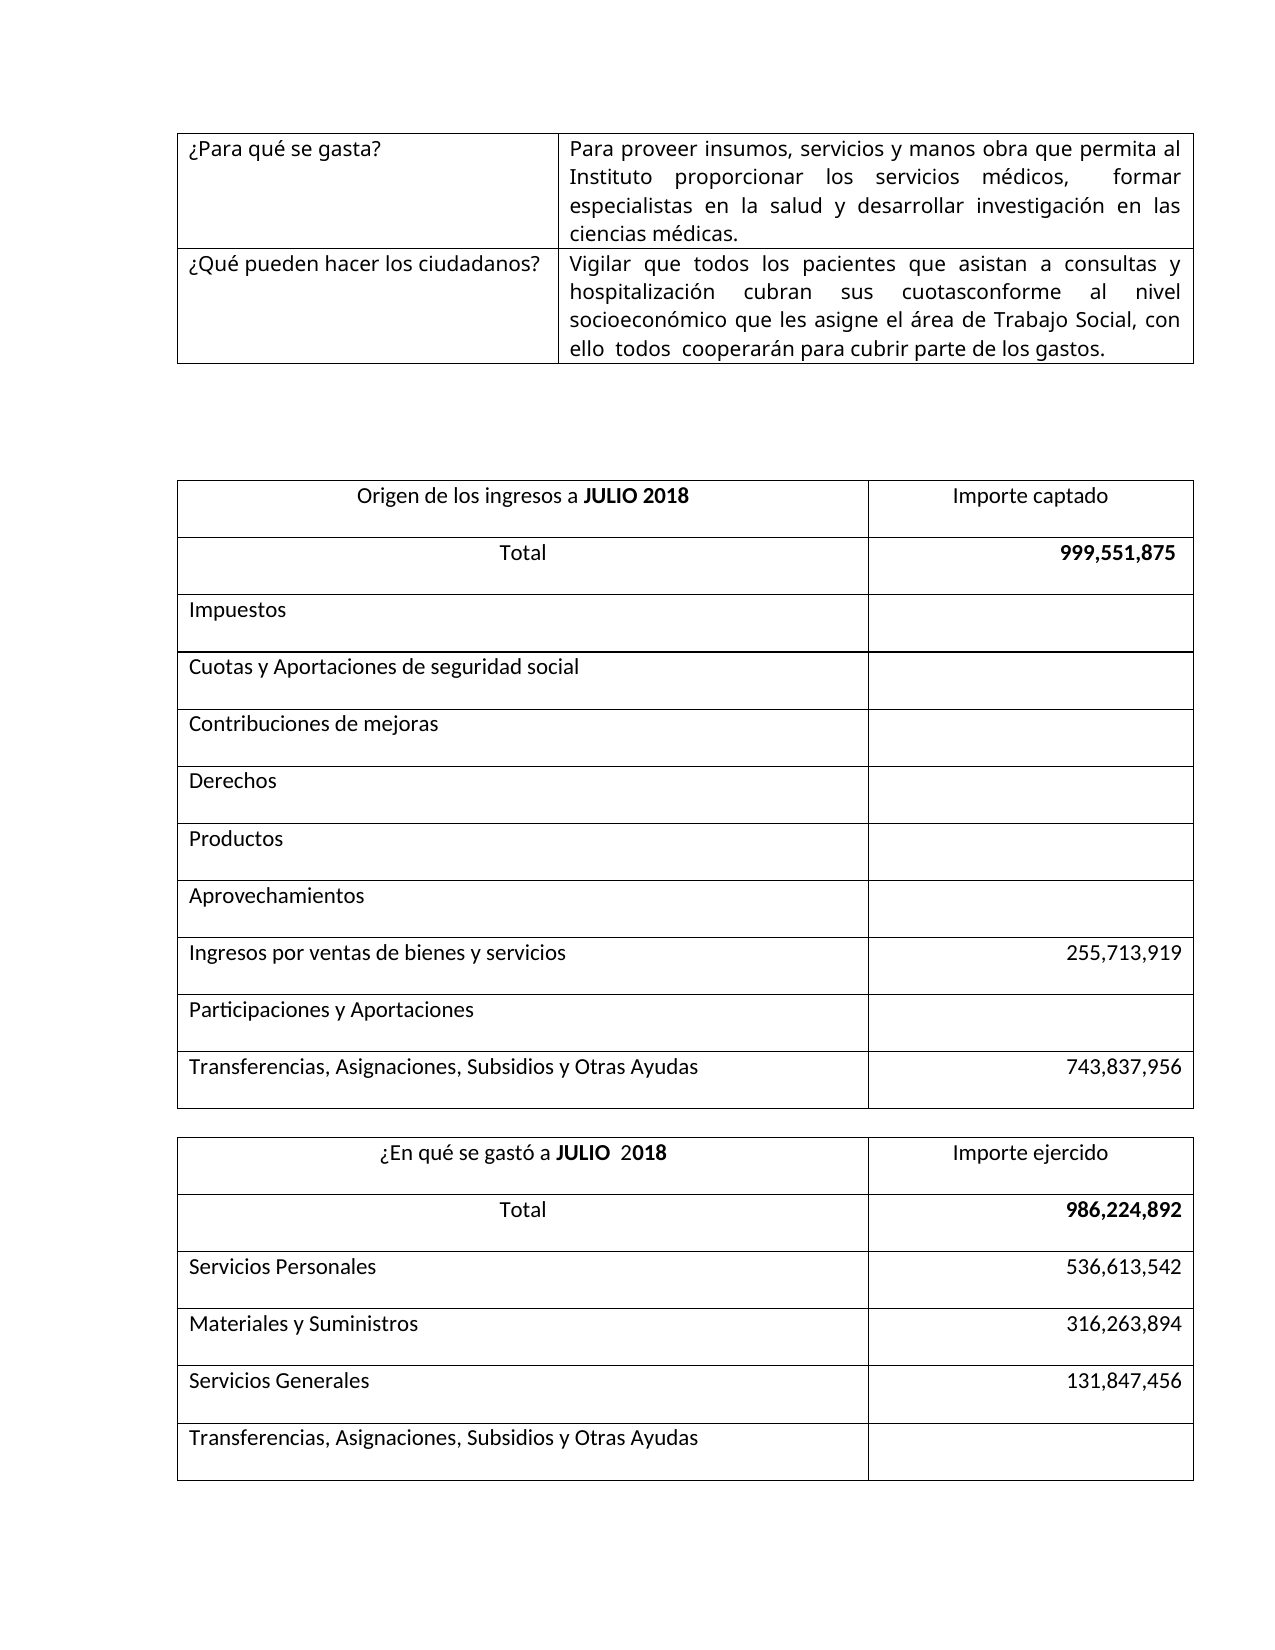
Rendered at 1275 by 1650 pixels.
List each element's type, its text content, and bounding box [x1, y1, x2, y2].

table_cell 743,837,956 [869, 1052, 1193, 1108]
table_cell Participaciones y Aportaciones [178, 995, 868, 1051]
table_cell [869, 653, 1193, 708]
table_cell Servicios Personales [178, 1252, 868, 1308]
table_cell Contribuciones de mejoras [178, 710, 868, 766]
table_cell 999,551,875 [869, 538, 1193, 594]
table_cell [869, 824, 1193, 880]
table_cell ¿Para qué se gasta? [178, 134, 558, 248]
table_cell 536,613,542 [869, 1252, 1193, 1308]
table_cell 316,263,894 [869, 1309, 1193, 1365]
table_cell Aprovechamientos [178, 881, 868, 937]
table_header Importe captado [869, 481, 1193, 537]
table_cell Productos [178, 824, 868, 880]
table_cell Servicios Generales [178, 1366, 868, 1422]
table_cell [869, 881, 1193, 937]
table_cell [869, 595, 1193, 651]
table_cell Impuestos [178, 595, 868, 651]
table_header Origen de los ingresos a JULIO 2018 [178, 481, 868, 537]
table_cell Para proveer insumos, servicios y manos obra que permita al Instituto proporcionar los servicios médicos, formar especialistas en la salud y desarrollar investigación en las ciencias médicas. [559, 134, 1193, 248]
table_cell Cuotas y Aportaciones de seguridad social [178, 653, 868, 708]
table_cell Transferencias, Asignaciones, Subsidios y Otras Ayudas [178, 1424, 868, 1479]
table_cell 986,224,892 [869, 1195, 1193, 1251]
table_cell [869, 995, 1193, 1051]
table_cell Derechos [178, 767, 868, 823]
table_cell [869, 1424, 1193, 1479]
table_cell Total [178, 538, 868, 594]
table_cell Transferencias, Asignaciones, Subsidios y Otras Ayudas [178, 1052, 868, 1108]
table_cell Total [178, 1195, 868, 1251]
table_cell Vigilar que todos los pacientes que asistan a consultas y hospitalización cubran sus cuotasconforme al nivel socioeconómico que les asigne el área de Trabajo Social, con ello todos cooperarán para cubrir parte de los gastos. [559, 249, 1193, 362]
table_header ¿En qué se gastó a JULIO 2018 [178, 1138, 868, 1194]
table_cell Ingresos por ventas de bienes y servicios [178, 938, 868, 994]
table_cell ¿Qué pueden hacer los ciudadanos? [178, 249, 558, 362]
table_cell Materiales y Suministros [178, 1309, 868, 1365]
table_cell 255,713,919 [869, 938, 1193, 994]
table_cell [869, 710, 1193, 766]
table_cell 131,847,456 [869, 1366, 1193, 1422]
table_header Importe ejercido [869, 1138, 1193, 1194]
table_cell [869, 767, 1193, 823]
